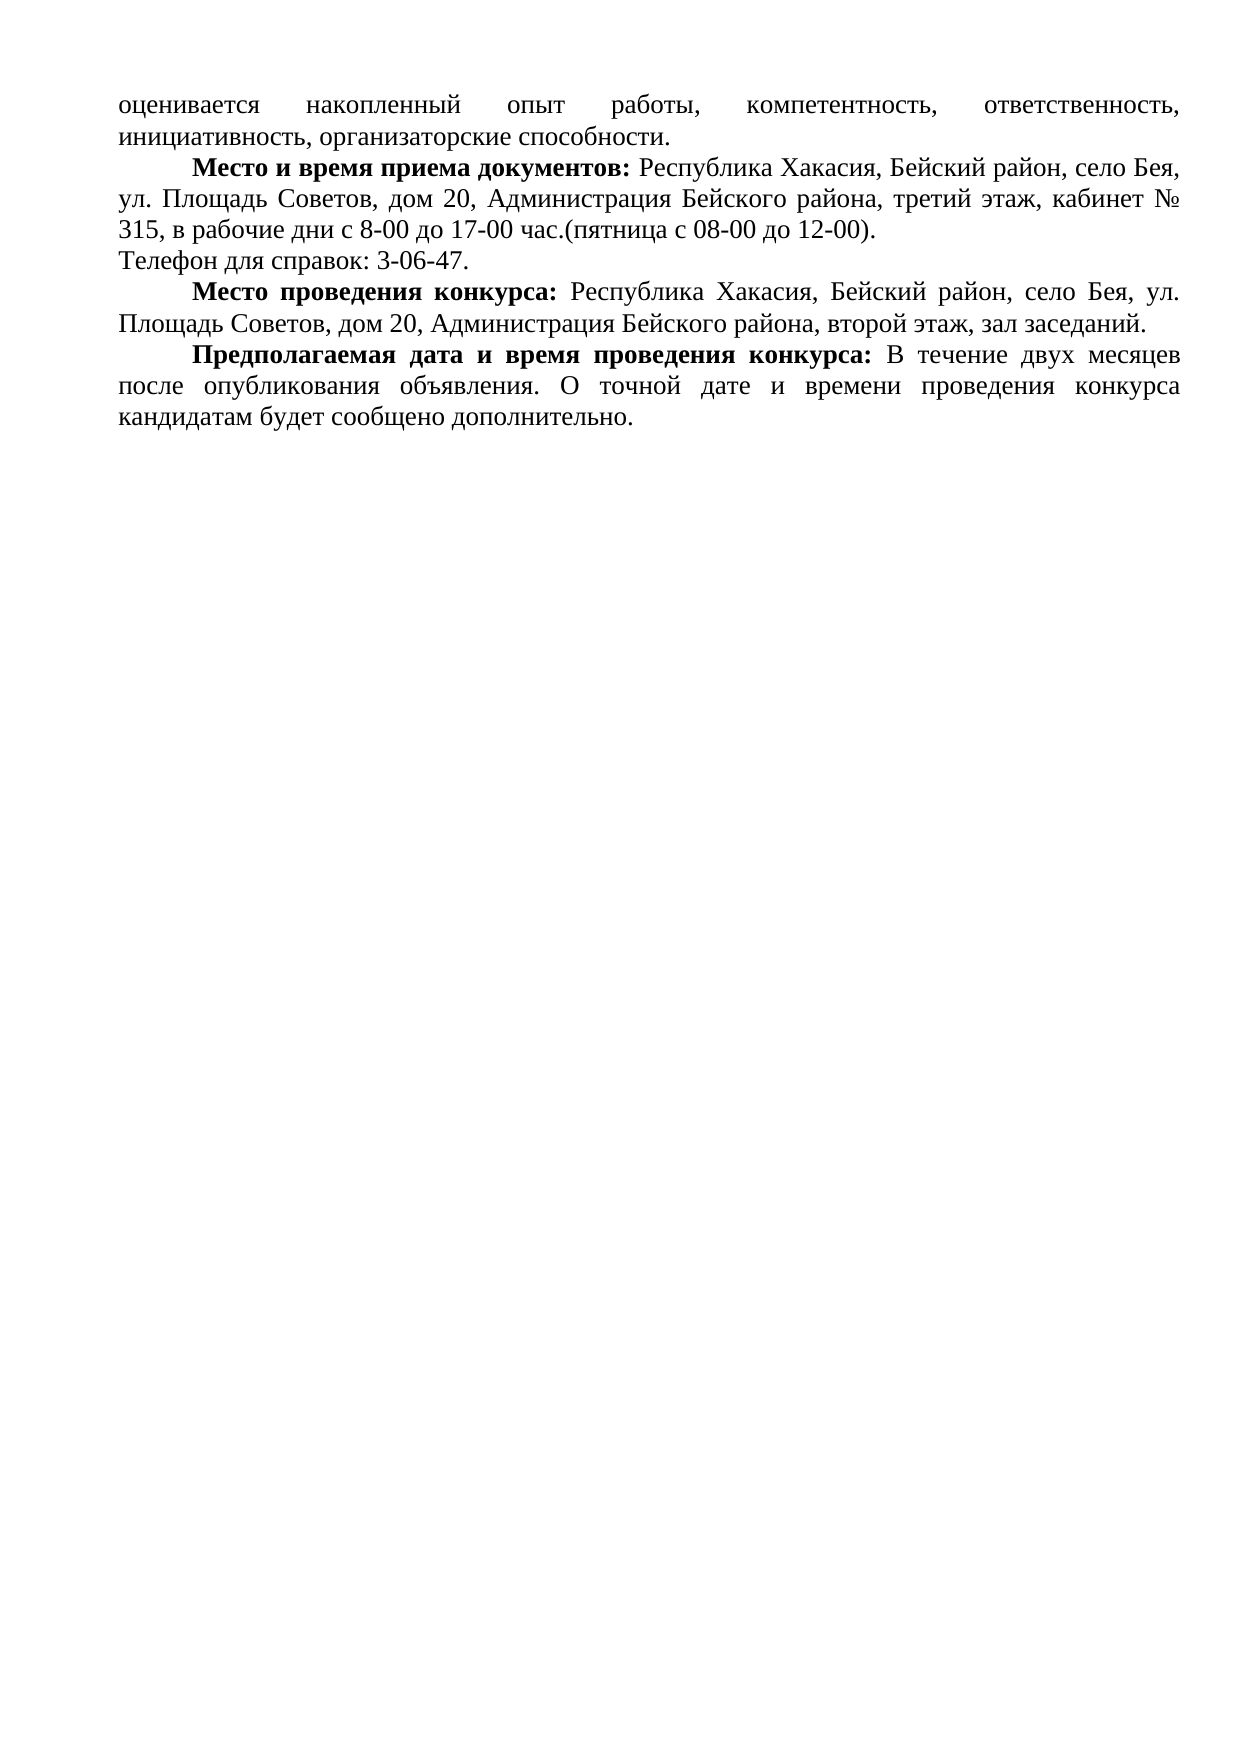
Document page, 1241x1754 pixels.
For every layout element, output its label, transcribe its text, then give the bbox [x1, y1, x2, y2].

text Предполагаемая дата и время проведения конкурса: В течение двух месяцев после опубликования объявления. О точной дате и времени проведения конкурса кандидатам будет сообщено дополнительно. [118, 338, 1181, 431]
text Телефон для справок: 3-06-47. [118, 244, 1181, 276]
text Место и время приема документов: Республика Хакасия, Бейский район, село Бея, ул. Площадь Советов, дом 20, Администрация Бейского района, третий этаж, кабинет № 315, в рабочие дни с 8-00 до 17-00 час.(пятница с 08-00 до 12-00). [118, 151, 1181, 244]
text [118, 89, 1181, 151]
text Место проведения конкурса: Республика Хакасия, Бейский район, село Бея, ул. Площадь Советов, дом 20, Администрация Бейского района, второй этаж, зал заседаний. [118, 276, 1181, 338]
